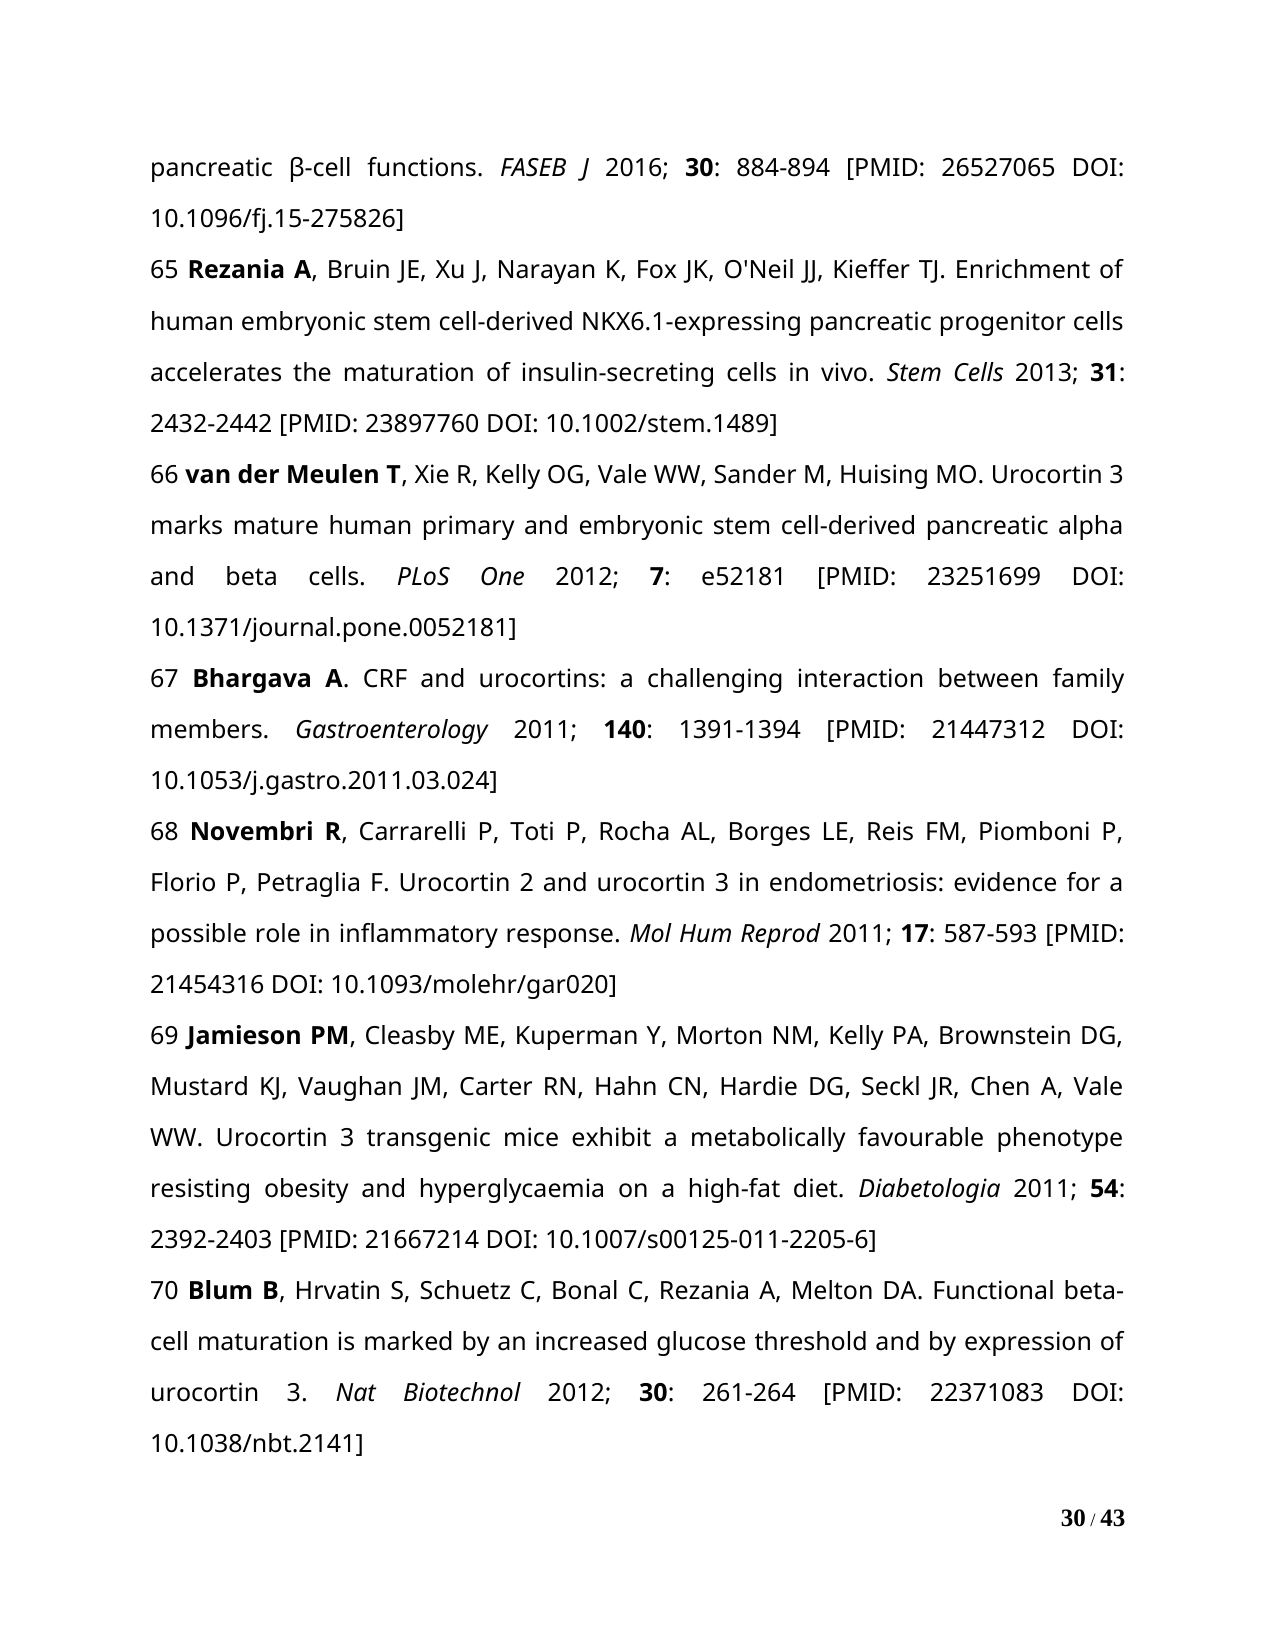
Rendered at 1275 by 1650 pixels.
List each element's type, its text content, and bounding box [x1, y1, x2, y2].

text 67 Bhargava A. CRF and urocortins: a challenging interaction between family members. Gastroenterology 2011; 140: 1391-1394 [PMID: 21447312 DOI: 10.1053/j.gastro.2011.03.024] [150, 660, 1125, 797]
text 66 van der Meulen T, Xie R, Kelly OG, Vale WW, Sander M, Huising MO. Urocortin 3 marks mature human primary and embryonic stem cell-derived pancreatic alpha and beta cells. PLoS One 2012; 7: e52181 [PMID: 23251699 DOI: 10.1371/journal.pone.0052181] [150, 456, 1125, 643]
text 65 Rezania A, Bruin JE, Xu J, Narayan K, Fox JK, O'Neil JJ, Kieffer TJ. Enrichment of human embryonic stem cell-derived NKX6.1-expressing pancreatic progenitor cells accelerates the maturation of insulin-secreting cells in vivo. Stem Cells 2013; 31: 2432-2442 [PMID: 23897760 DOI: 10.1002/stem.1489] [150, 252, 1125, 439]
text 68 Novembri R, Carrarelli P, Toti P, Rocha AL, Borges LE, Reis FM, Piomboni P, Florio P, Petraglia F. Urocortin 2 and urocortin 3 in endometriosis: evidence for a possible role in inflammatory response. Mol Hum Reprod 2011; 17: 587-593 [PMID: 21454316 DOI: 10.1093/molehr/gar020] [150, 813, 1125, 1001]
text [150, 150, 1125, 235]
text 69 Jamieson PM, Cleasby ME, Kuperman Y, Morton NM, Kelly PA, Brownstein DG, Mustard KJ, Vaughan JM, Carter RN, Hahn CN, Hardie DG, Seckl JR, Chen A, Vale WW. Urocortin 3 transgenic mice exhibit a metabolically favourable phenotype resisting obesity and hyperglycaemia on a high-fat diet. Diabetologia 2011; 54: 2392-2403 [PMID: 21667214 DOI: 10.1007/s00125-011-2205-6] [150, 1018, 1125, 1256]
text 70 Blum B, Hrvatin S, Schuetz C, Bonal C, Rezania A, Melton DA. Functional beta-cell maturation is marked by an increased glucose threshold and by expression of urocortin 3. Nat Biotechnol 2012; 30: 261-264 [PMID: 22371083 DOI: 10.1038/nbt.2141] [150, 1273, 1125, 1460]
